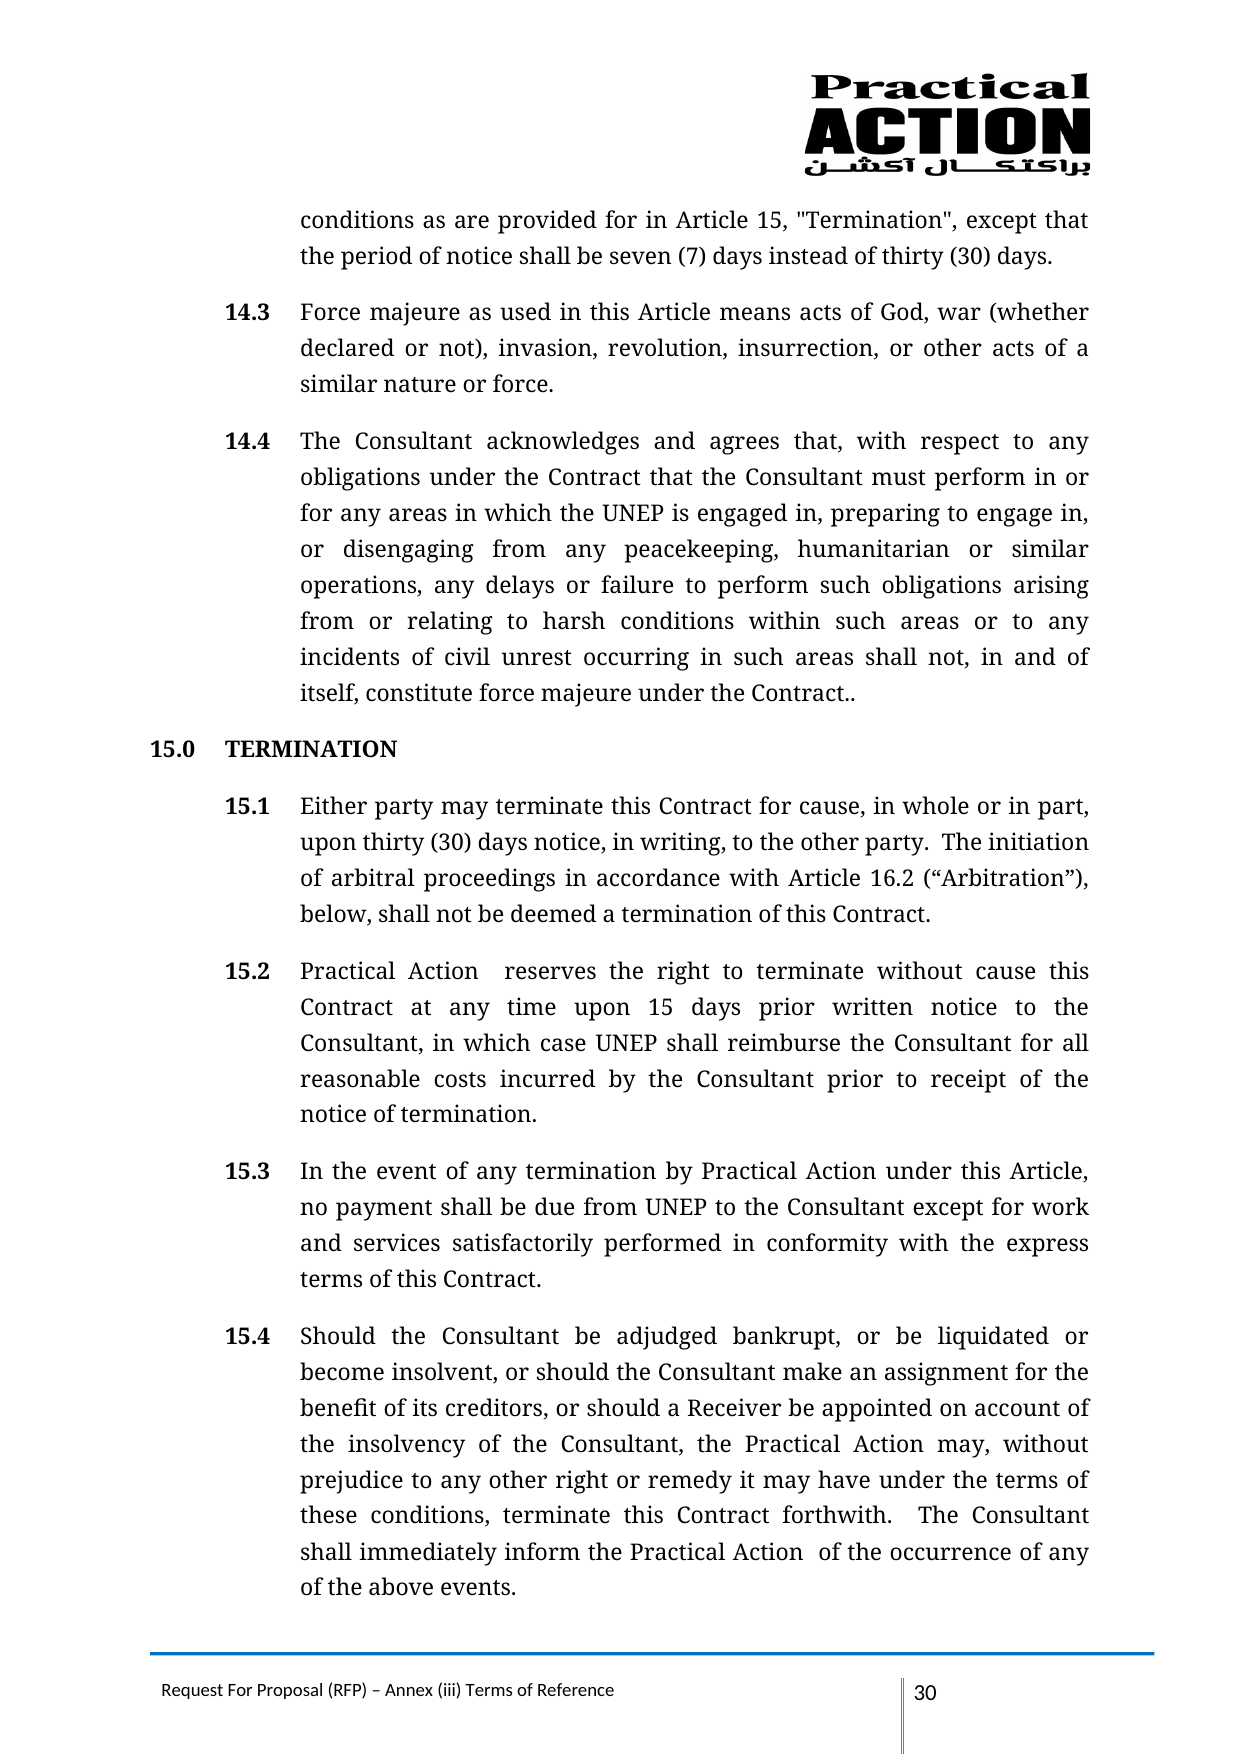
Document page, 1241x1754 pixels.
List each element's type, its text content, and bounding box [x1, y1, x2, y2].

picture [804, 73, 1091, 176]
text 14.3 Force majeure as used in this Article means acts of God, war (whether declared or not), invasion, revolution, insurrection, or other acts of a similar nature or force. [225, 296, 1090, 399]
text 15.1 Either party may terminate this Contract for cause, in whole or in part, upon thirty (30) days notice, in writing, to the other party. The initiation of arbitral proceedings in accordance with Article 16.2 (“Arbitration”), below, shall not be deemed a termination of this Contract. [225, 790, 1090, 929]
text 14.4 The Consultant acknowledges and agrees that, with respect to any obligations under the Contract that the Consultant must perform in or for any areas in which the UNEP is engaged in, preparing to engage in, or disengaging from any peacekeeping, humanitarian or similar operations, any delays or failure to perform such obligations arising from or relating to harsh conditions within such areas or to any incidents of civil unrest occurring in such areas shall not, in and of itself, constitute force majeure under the Contract.. [225, 425, 1090, 708]
text 15.4 Should the Consultant be adjudged bankrupt, or be liquidated or become insolvent, or should the Consultant make an assignment for the benefit of its creditors, or should a Receiver be appointed on account of the insolvency of the Consultant, the Practical Action may, without prejudice to any other right or remedy it may have under the terms of these conditions, terminate this Contract forthwith. The Consultant shall immediately inform the Practical Action of the occurrence of any of the above events. [225, 1320, 1090, 1603]
text 15.3 In the event of any termination by Practical Action under this Article, no payment shall be due from UNEP to the Consultant except for work and services satisfactorily performed in conformity with the express terms of this Contract. [225, 1155, 1090, 1294]
text 15.2 Practical Action reserves the right to terminate without cause this Contract at any time upon 15 days prior written notice to the Consultant, in which case UNEP shall reimburse the Consultant for all reasonable costs incurred by the Consultant prior to receipt of the notice of termination. [225, 955, 1090, 1130]
text 15.0 TERMINATION [150, 733, 1090, 764]
